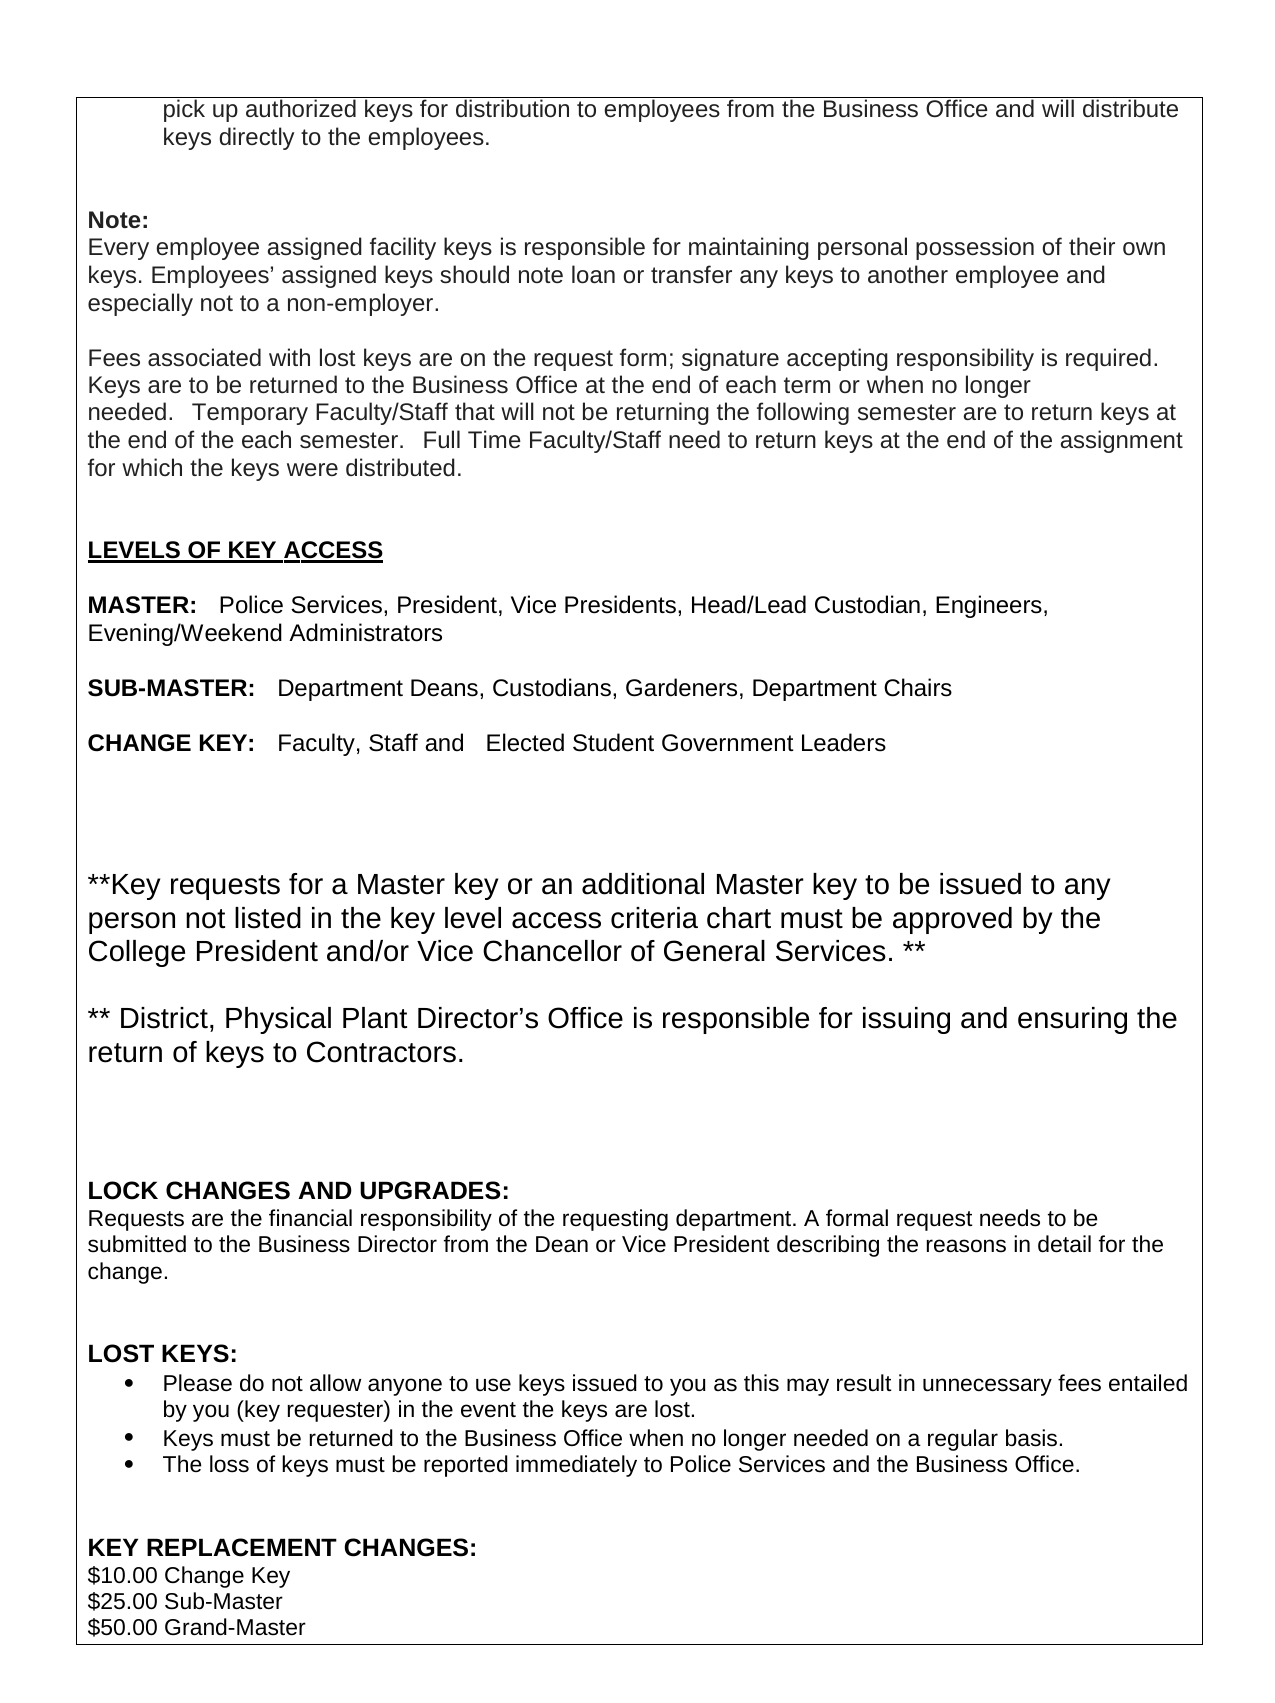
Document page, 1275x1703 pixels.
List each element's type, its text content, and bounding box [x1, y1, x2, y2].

text MASTER: Police Services, President, Vice Presidents, Head/Lead Custodian, Engineers, Evening/Weekend Administrators [87, 591, 1056, 646]
text the end of the each semester. Full Time Faculty/Staff need to return keys at the end of the assignment for which the keys were distributed. [87, 427, 1198, 482]
text Fees associated with lost keys are on the request form; signature accepting responsibility is required. Keys are to be returned to the Business Office at the end of each term or when no longer [87, 344, 1163, 399]
text needed. Temporary Faculty/Staff that will not be returning the following semester are to return keys at [87, 399, 1206, 426]
text pick up authorized keys for distribution to employees from the Business Office and will distribute keys directly to the employees. [162, 96, 1183, 151]
text $50.00 Grand-Master [87, 1614, 1206, 1641]
text Every employee assigned facility keys is responsible for maintaining personal possession of their own keys. Employees’ assigned keys should note loan or transfer any keys to another employee and especially not to a non-employer. [87, 233, 1170, 316]
text **Key requests for a Master key or an additional Master key to be issued to any person not listed in the key level access criteria chart must be approved by the College President and/or Vice Chancellor of General Services. ** [87, 867, 1198, 968]
text ** District, Physical Plant Director’s Office is responsible for issuing and ensuring the [87, 1001, 1206, 1035]
text SUB-MASTER: Department Deans, Custodians, Gardeners, Department Chairs [87, 673, 1206, 701]
text  Please do not allow anyone to use keys issued to you as this may result in unnecessary fees entailed by you (key requester) in the event the keys are lost. [125, 1370, 1194, 1422]
text KEY REPLACEMENT CHANGES: [87, 1533, 1206, 1562]
text $25.00 Sub-Master [87, 1588, 1206, 1614]
text LOST KEYS: [87, 1339, 1206, 1368]
text Note: [87, 206, 1206, 233]
text Requests are the financial responsibility of the requesting department. A formal request needs to be submitted to the Business Director from the Dean or Vice President describing the reasons in detail for the change. [87, 1206, 1197, 1284]
text LOCK CHANGES AND UPGRADES: [87, 1176, 1206, 1205]
text CHANGE KEY: Faculty, Staff and Elected Student Government Leaders [87, 729, 1206, 756]
text $10.00 Change Key [87, 1562, 1206, 1588]
text LEVELS OF KEY ACCESS [87, 536, 1206, 563]
text  Keys must be returned to the Business Office when no longer needed on a regular basis. [125, 1422, 1206, 1450]
text  The loss of keys must be reported immediately to Police Services and the Business Office. [125, 1450, 1206, 1478]
text return of keys to Contractors. [87, 1035, 1206, 1068]
